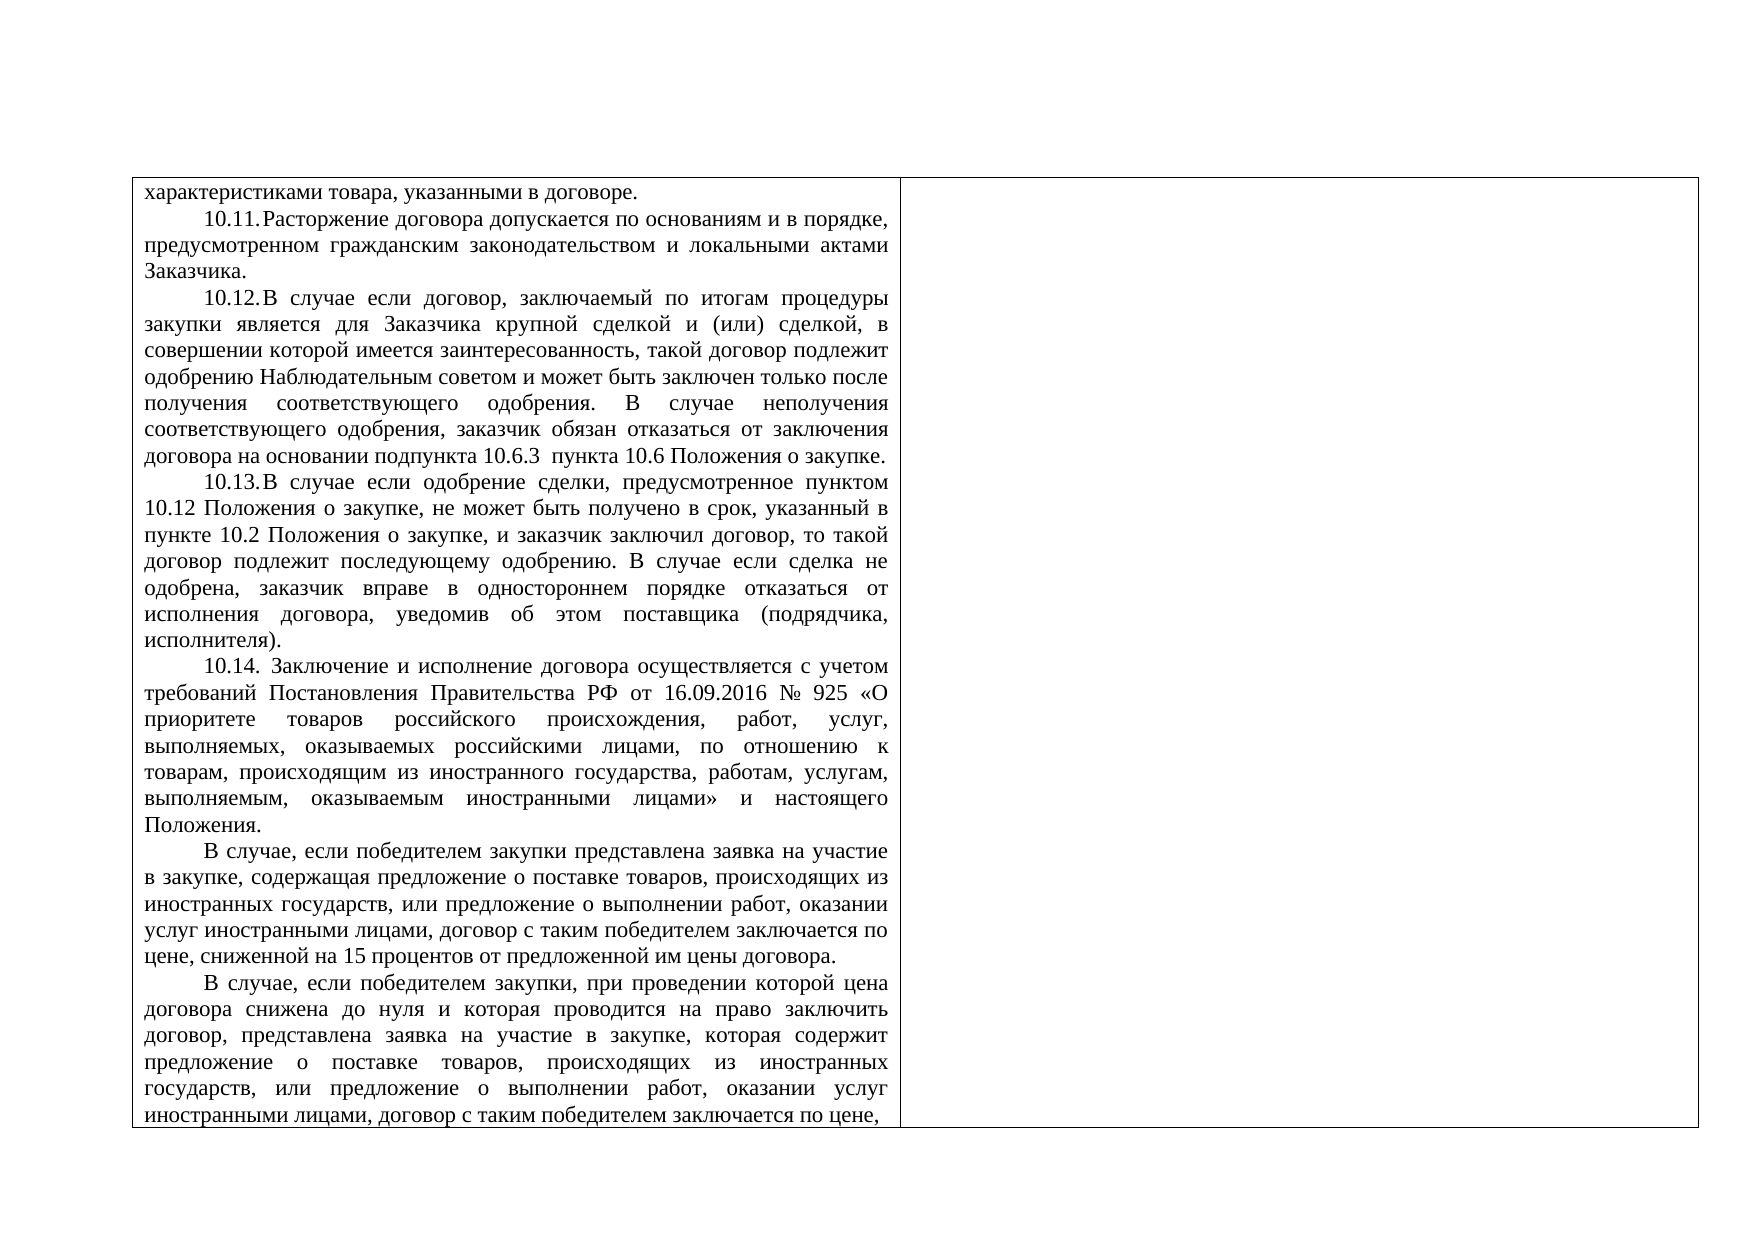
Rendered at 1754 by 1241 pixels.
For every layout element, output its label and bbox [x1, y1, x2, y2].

table_cell [133, 178, 900, 1127]
table_cell [901, 178, 1698, 1127]
